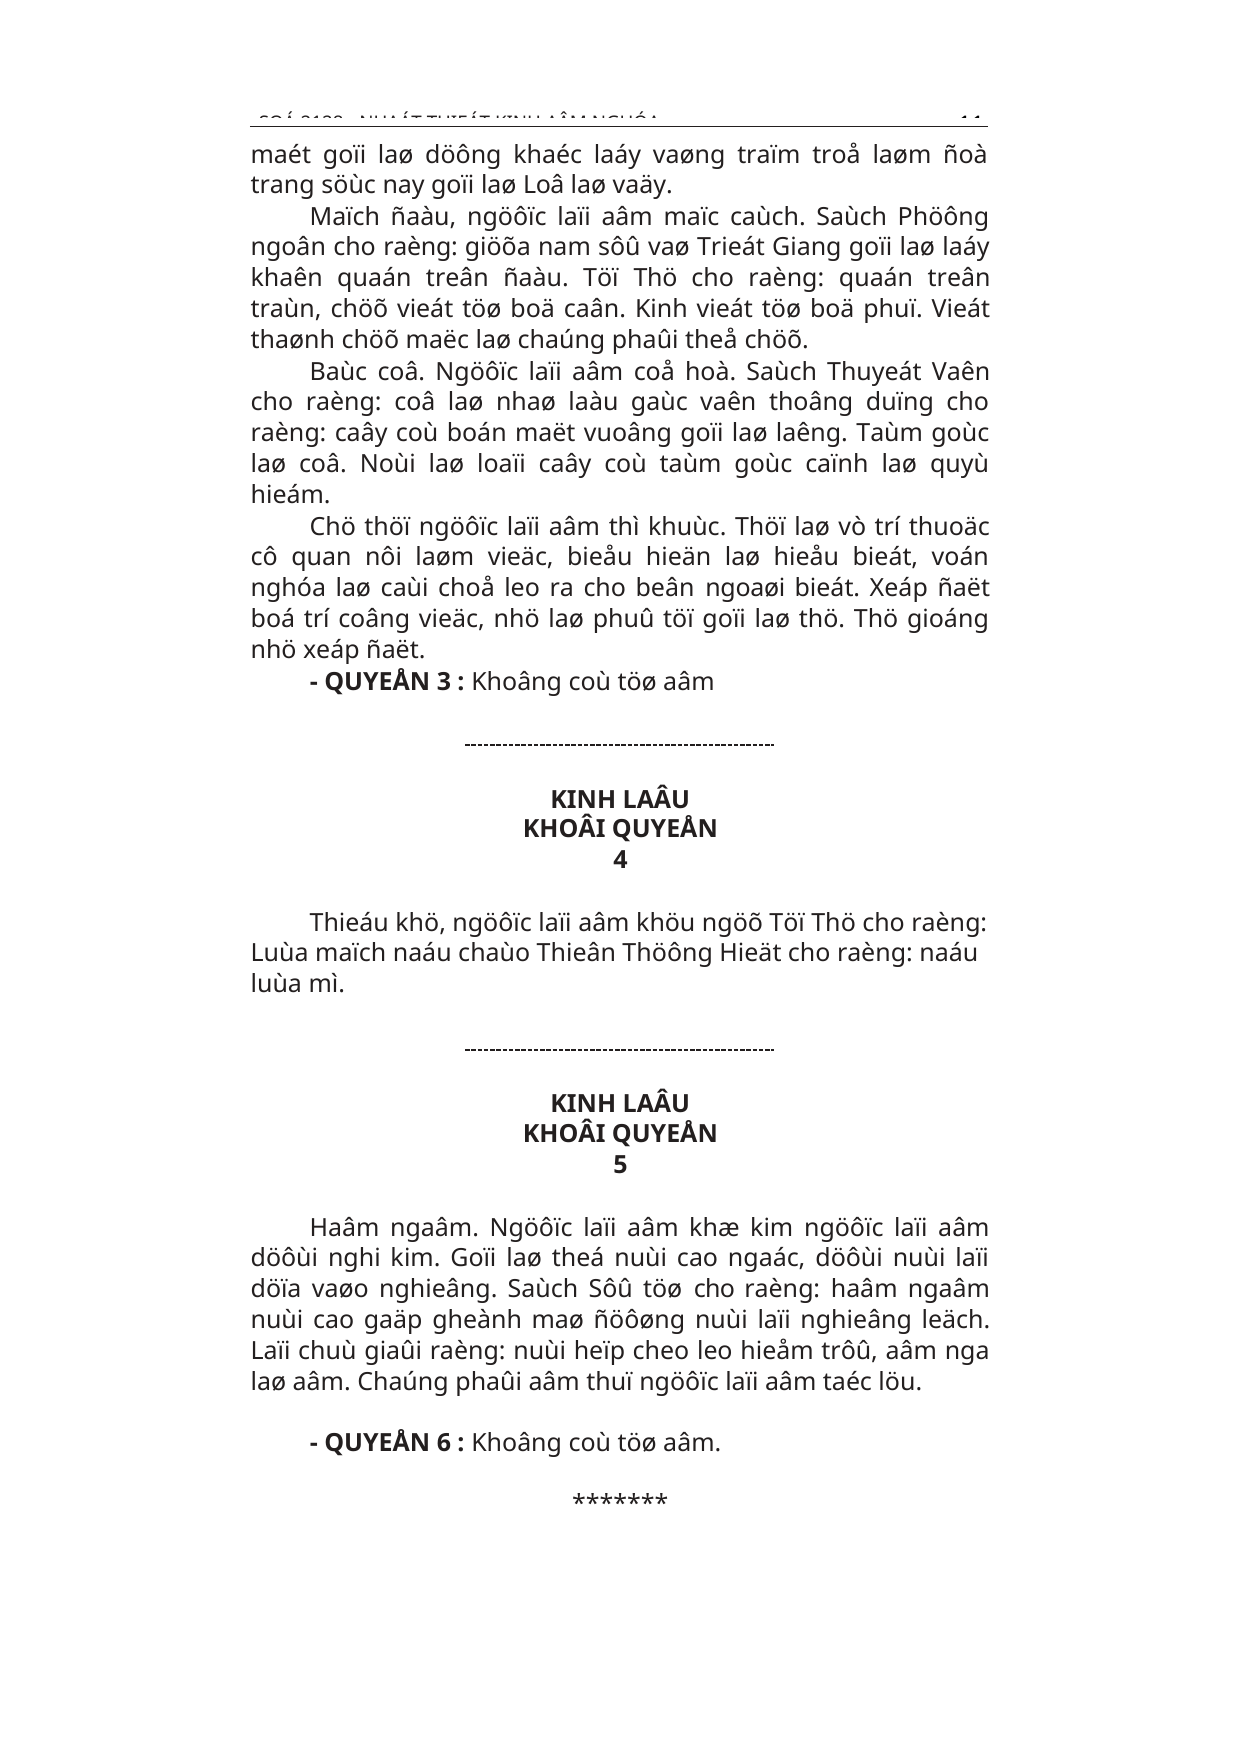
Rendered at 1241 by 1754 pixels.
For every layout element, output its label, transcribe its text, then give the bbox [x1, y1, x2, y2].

text - QUYEÅN 3 : Khoâng coù töø aâm [309, 666, 1092, 696]
text Haâm ngaâm. Ngöôïc laïi aâm khæ kim ngöôïc laïi aâm döôùi nghi kim. Goïi laø theá nuùi cao ngaác, döôùi nuùi laïi döïa vaøo nghieâng. Saùch Sôû töø cho raèng: haâm ngaâm nuùi cao gaäp gheành maø ñöôøng nuùi laïi nghieâng leäch. Laïi chuù giaûi raèng: nuùi heïp cheo leo hieåm trôû, aâm nga laø aâm. Chaúng phaûi aâm thuï ngöôïc laïi aâm taéc löu. [250, 1211, 990, 1397]
text Thieáu khö, ngöôïc laïi aâm khöu ngöõ Töï Thö cho raèng: Luùa maïch naáu chaùo Thieân Thöông Hieät cho raèng: naáu luùa mì. [250, 907, 990, 1000]
text Maïch ñaàu, ngöôïc laïi aâm maïc caùch. Saùch Phöông ngoân cho raèng: giöõa nam sôû vaø Trieát Giang goïi laø laáy khaên quaán treân ñaàu. Töï Thö cho raèng: quaán treân traùn, chöõ vieát töø boä caân. Kinh vieát töø boä phuï. Vieát thaønh chöõ maëc laø chaúng phaûi theå chöõ. [250, 200, 990, 356]
text Baùc coâ. Ngöôïc laïi aâm coå hoà. Saùch Thuyeát Vaên cho raèng: coâ laø nhaø laàu gaùc vaên thoâng duïng cho raèng: caây coù boán maët vuoâng goïi laø laêng. Taùm goùc laø coâ. Noùi laø loaïi caây coù taùm goùc caïnh laø quyù hieám. [250, 356, 990, 511]
text Chö thöï ngöôïc laïi aâm thì khuùc. Thöï laø vò trí thuoäc cô quan nôi laøm vieäc, bieåu hieän laø hieåu bieát, voán nghóa laø caùi choå leo ra cho beân ngoaøi bieát. Xeáp ñaët boá trí coâng vieäc, nhö laø phuû töï goïi laø thö. Thö gioáng nhö xeáp ñaët. [250, 511, 990, 666]
text ******* [248, 1486, 991, 1519]
text - QUYEÅN 6 : Khoâng coù töø aâm. [309, 1424, 1092, 1458]
subtitle KINH LAÂU KHOÂI QUYEÅN 4 [518, 784, 722, 876]
text maét goïi laø döông khaéc laáy vaøng traïm troå laøm ñoà trang söùc nay goïi laø Loâ laø vaäy. [250, 138, 988, 200]
subtitle KINH LAÂU KHOÂI QUYEÅN 5 [518, 1088, 722, 1181]
